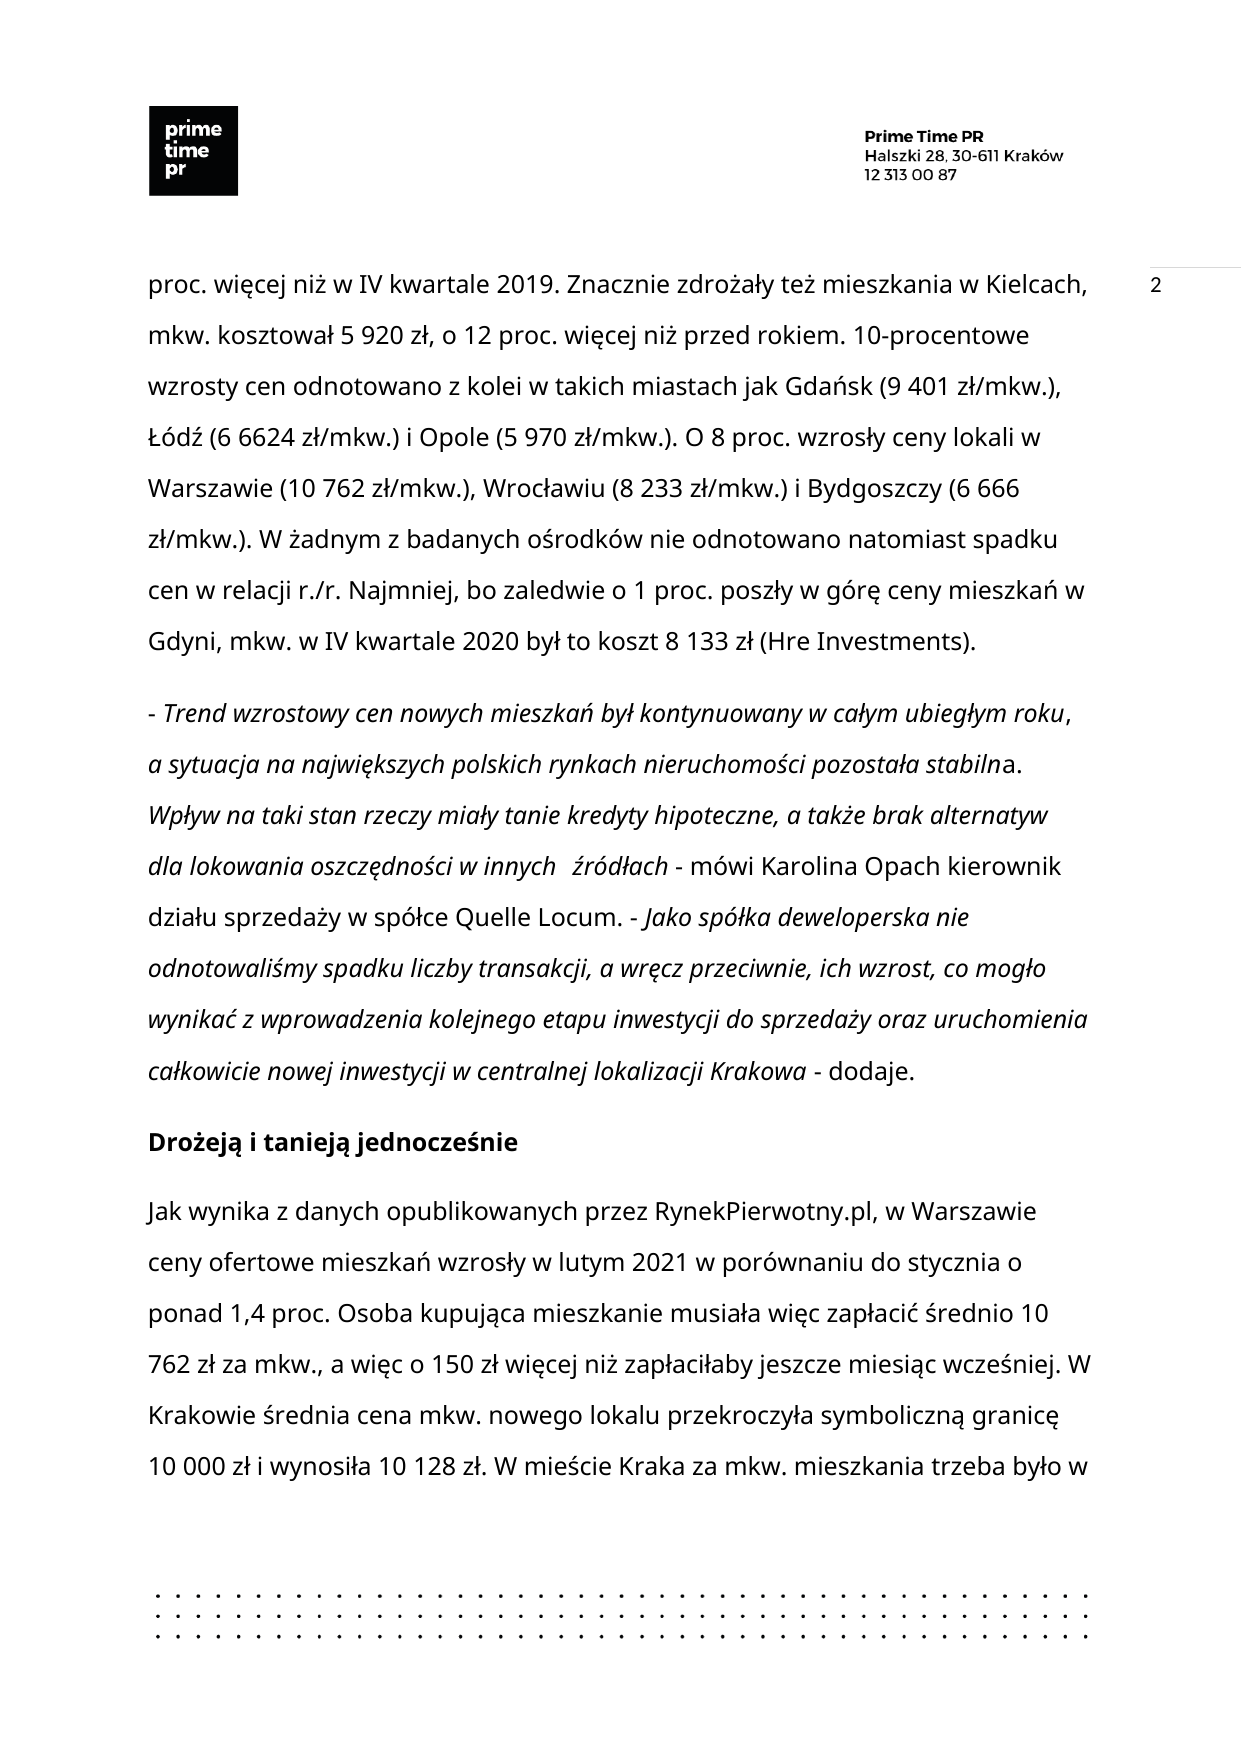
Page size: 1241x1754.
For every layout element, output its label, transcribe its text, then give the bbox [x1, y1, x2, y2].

picture [147, 1531, 1093, 1653]
text Drożeją i tanieją jednocześnie [148, 1125, 1093, 1159]
picture [147, 73, 1093, 239]
text - Trend wzrostowy cen nowych mieszkań był kontynuowany w całym ubiegłym roku, a sytuacja na największych polskich rynkach nieruchomości pozostała stabilna. Wpływ na taki stan rzeczy miały tanie kredyty hipoteczne, a także brak alternatyw dla lokowania oszczędności w innych źródłach - mówi Karolina Opach kierownik działu sprzedaży w spółce Quelle Locum. - Jako spółka deweloperska nie odnotowaliśmy spadku liczby transakcji, a wręcz przeciwnie, ich wzrost, co mogło wynikać z wprowadzenia kolejnego etapu inwestycji do sprzedaży oraz uruchomienia całkowicie nowej inwestycji w centralnej lokalizacji Krakowa - dodaje. [148, 696, 1093, 1087]
